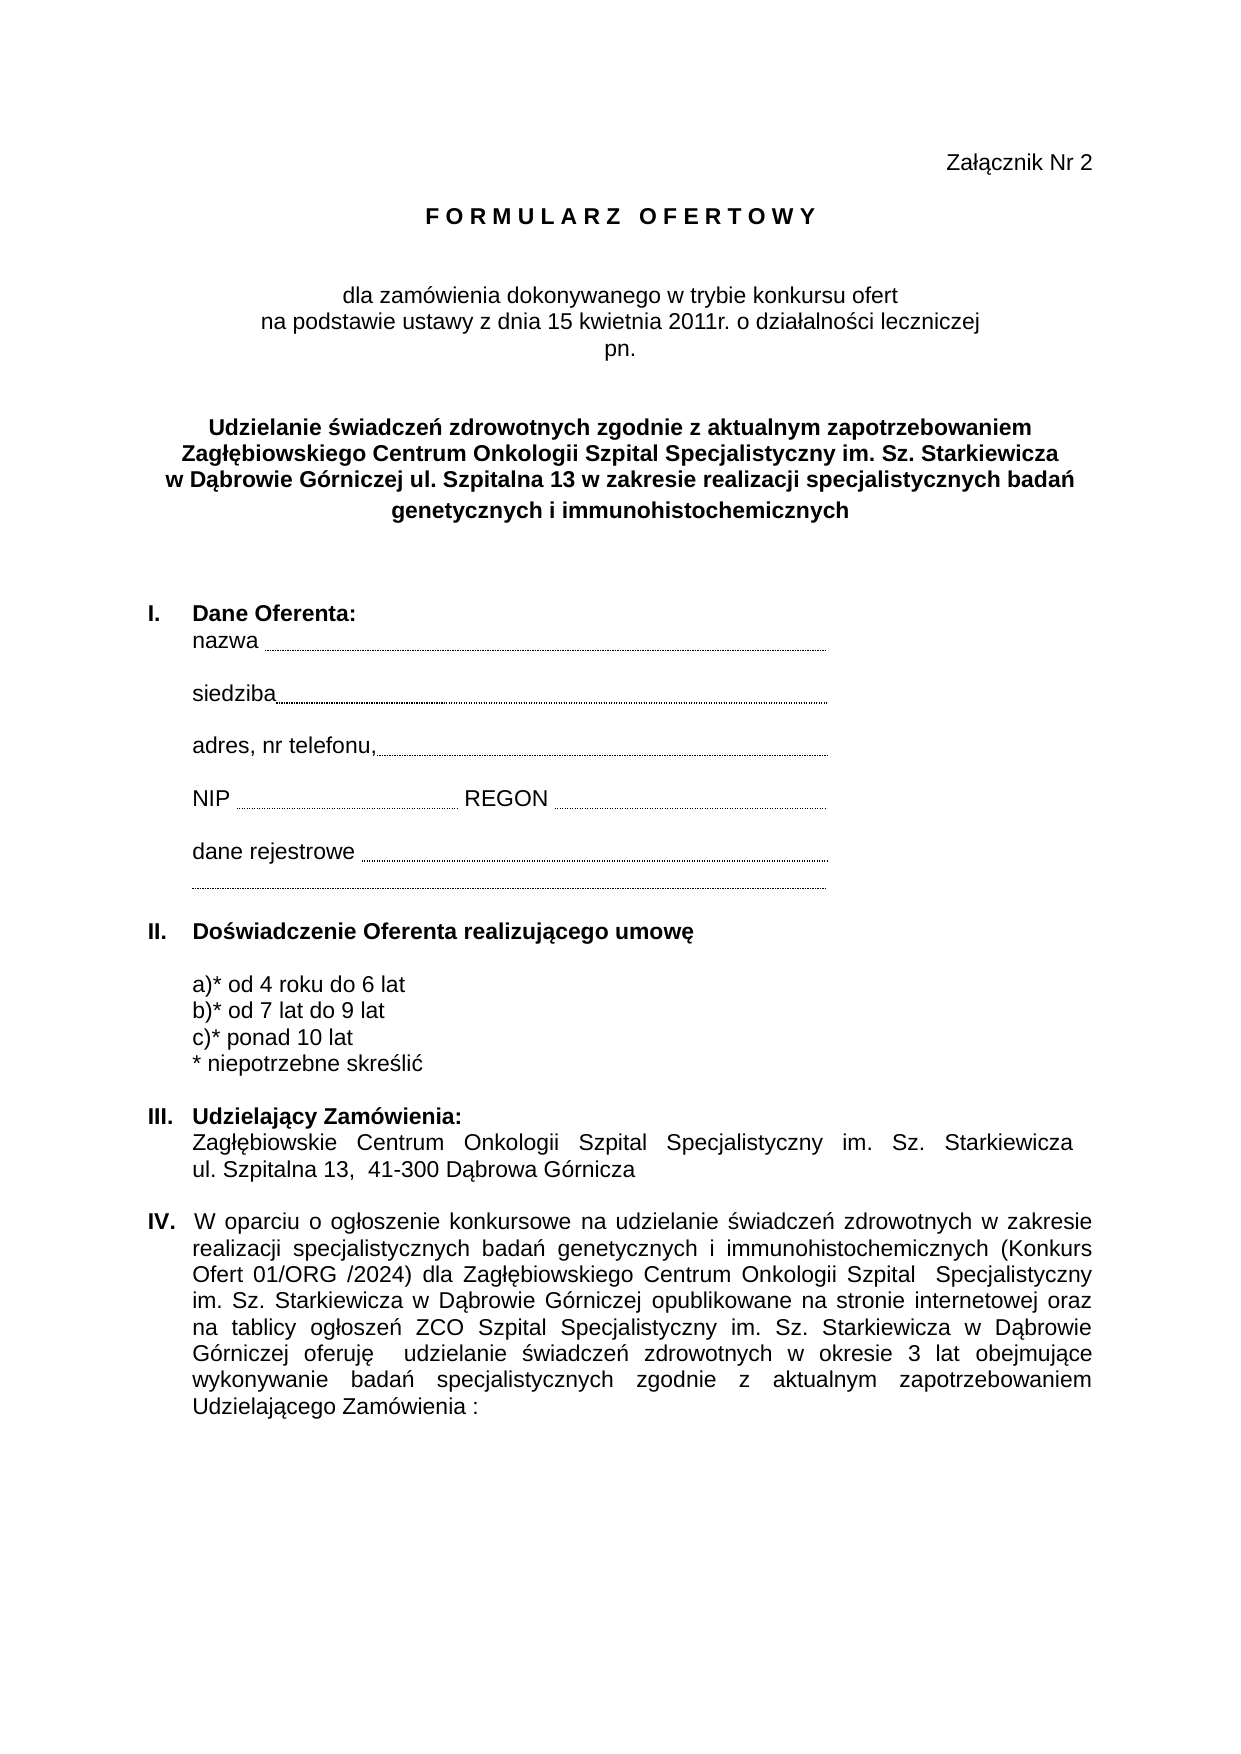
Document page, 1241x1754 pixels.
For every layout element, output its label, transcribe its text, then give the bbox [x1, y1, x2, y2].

text b)* od 7 lat do 9 lat [148, 997, 1092, 1024]
text a)* od 4 roku do 6 lat [148, 971, 1092, 997]
text IV. W oparciu o ogłoszenie konkursowe na udzielanie świadczeń zdrowotnych w zakresie realizacji specjalistycznych badań genetycznych i immunohistochemicznych (Konkurs Ofert 01/ORG /2024) dla Zagłębiowskiego Centrum Onkologii Szpital Specjalistyczny im. Sz. Starkiewicza w Dąbrowie Górniczej opublikowane na stronie internetowej oraz na tablicy ogłoszeń ZCO Szpital Specjalistyczny im. Sz. Starkiewicza w Dąbrowie Górniczej oferuję udzielanie świadczeń zdrowotnych w okresie 3 lat obejmujące wykonywanie badań specjalistycznych zgodnie z aktualnym zapotrzebowaniem Udzielającego Zamówienia : [148, 1208, 1092, 1419]
text I. Dane Oferenta: [148, 600, 1092, 627]
text Zagłębiowskiego Centrum Onkologii Szpital Specjalistyczny im. Sz. Starkiewicza [148, 440, 1092, 466]
text NIP REGON [192, 785, 1092, 811]
text dane rejestrowe [192, 838, 1092, 864]
text dla zamówienia dokonywanego w trybie konkursu ofert [148, 282, 1092, 308]
text w Dąbrowie Górniczej ul. Szpitalna 13 w zakresie realizacji specjalistycznych badań genetycznych i immunohistochemicznych [148, 466, 1092, 523]
text Udzielanie świadczeń zdrowotnych zgodnie z aktualnym zapotrzebowaniem [148, 414, 1092, 440]
text nazwa [192, 627, 1092, 653]
text III. Udzielający Zamówienia: [148, 1103, 1092, 1129]
text c)* ponad 10 lat [148, 1024, 1092, 1050]
text FORMULARZ OFERTOWY [148, 203, 1092, 229]
text Zagłębiowskie Centrum Onkologii Szpital Specjalistyczny im. Sz. Starkiewicza ul. Szpitalna 13, 41-300 Dąbrowa Górnicza [192, 1129, 1092, 1182]
text adres, nr telefonu, [192, 732, 1092, 758]
text Załącznik Nr 2 [148, 148, 1092, 175]
text na podstawie ustawy z dnia 15 kwietnia 2011r. o działalności leczniczej [148, 308, 1092, 335]
text siedziba [192, 679, 1092, 706]
text pn. [148, 335, 1092, 361]
text * niepotrzebne skreślić [148, 1050, 1092, 1076]
text II. Doświadczenie Oferenta realizującego umowę [148, 918, 1092, 945]
